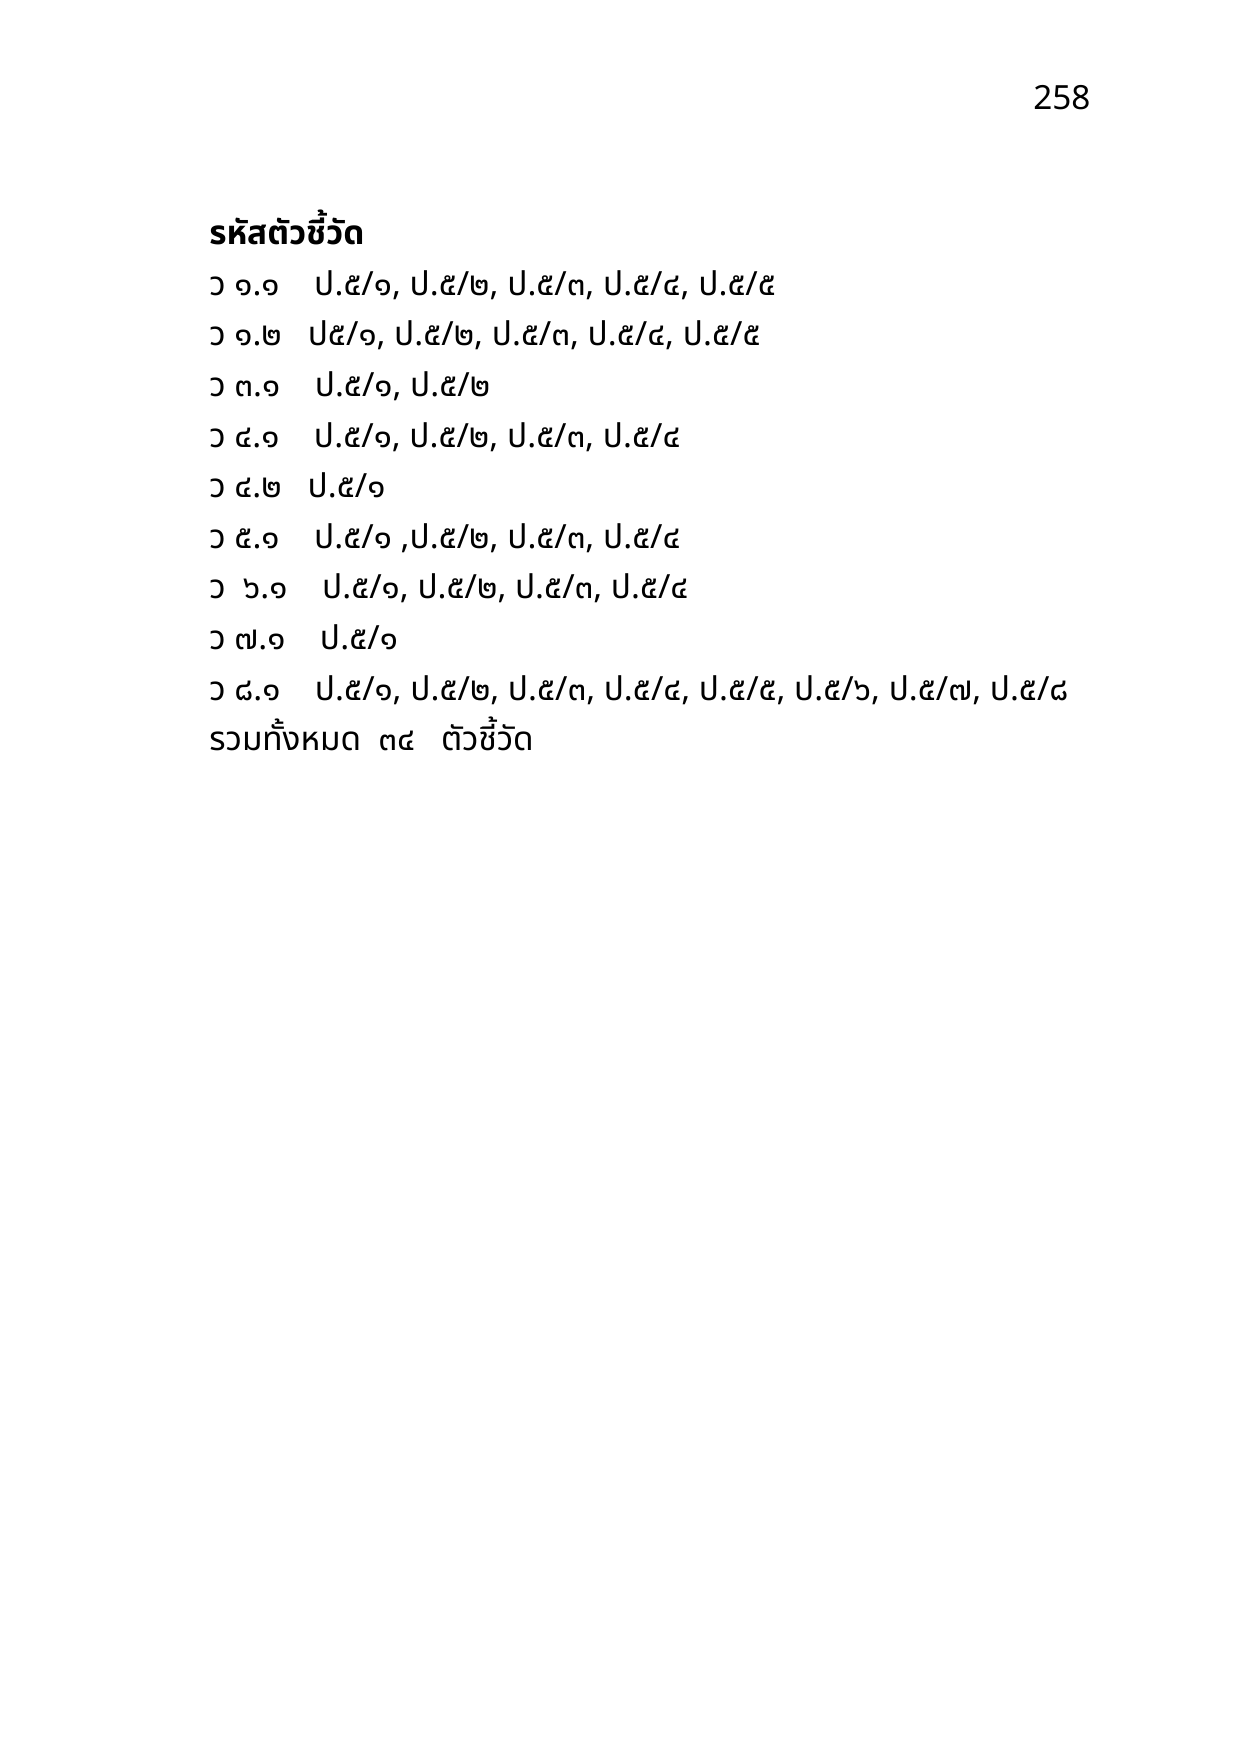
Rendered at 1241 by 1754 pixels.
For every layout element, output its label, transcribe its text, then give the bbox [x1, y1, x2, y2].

text ว ๔.๒ ป.๕/๑ [209, 462, 1090, 513]
text ว ๖.๑ ป.๕/๑, ป.๕/๒, ป.๕/๓, ป.๕/๔ [209, 563, 1090, 614]
text ว ๕.๑ ป.๕/๑ ,ป.๕/๒, ป.๕/๓, ป.๕/๔ [209, 513, 1090, 563]
text รวมทั้งหมด ๓๔ ตัวชี้วัด [209, 715, 1090, 766]
text ว ๗.๑ ป.๕/๑ [209, 614, 1090, 664]
text ว ๘.๑ ป.๕/๑, ป.๕/๒, ป.๕/๓, ป.๕/๔, ป.๕/๕, ป.๕/๖, ป.๕/๗, ป.๕/๘ [209, 664, 1090, 715]
text ว ๔.๑ ป.๕/๑, ป.๕/๒, ป.๕/๓, ป.๕/๔ [209, 411, 1090, 462]
text ว ๑.๑ ป.๕/๑, ป.๕/๒, ป.๕/๓, ป.๕/๔, ป.๕/๕ [209, 259, 1090, 310]
text ว ๑.๒ ป๕/๑, ป.๕/๒, ป.๕/๓, ป.๕/๔, ป.๕/๕ [209, 310, 1090, 361]
text รหัสตัวชี้วัด [209, 209, 1090, 259]
text ว ๓.๑ ป.๕/๑, ป.๕/๒ [209, 361, 1090, 411]
